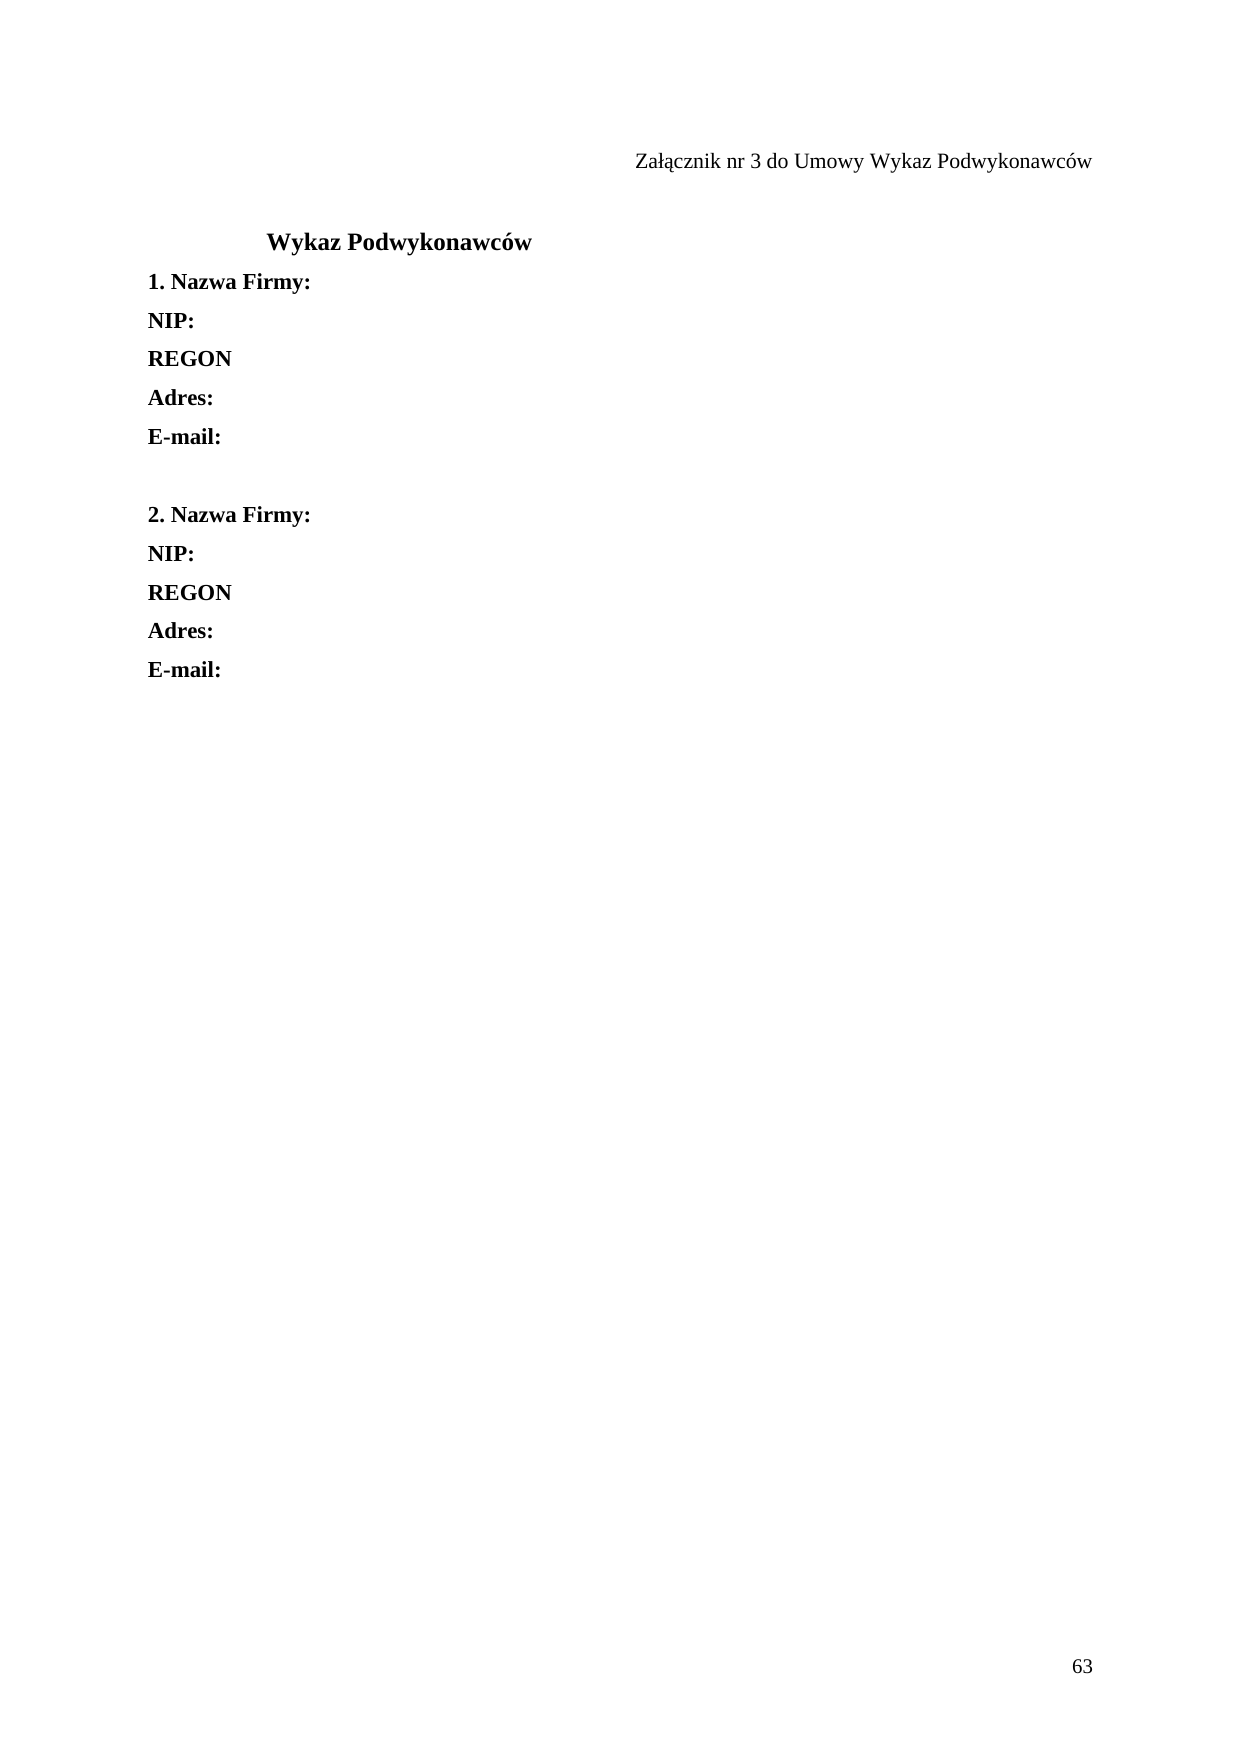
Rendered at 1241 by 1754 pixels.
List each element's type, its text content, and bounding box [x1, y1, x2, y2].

text 1. Nazwa Firmy: [148, 268, 1093, 294]
text 2. Nazwa Firmy: [148, 501, 1093, 527]
text Załącznik nr 3 do Umowy Wykaz Podwykonawców [148, 148, 1093, 173]
text Wykaz Podwykonawców [148, 227, 1093, 255]
text Adres: [148, 617, 1093, 644]
text NIP: [148, 307, 1093, 333]
text Adres: [148, 384, 1093, 411]
text REGON [148, 346, 1093, 372]
text E-mail: [148, 423, 1093, 449]
text E-mail: [148, 656, 1093, 683]
text NIP: [148, 540, 1093, 566]
text REGON [148, 579, 1093, 605]
